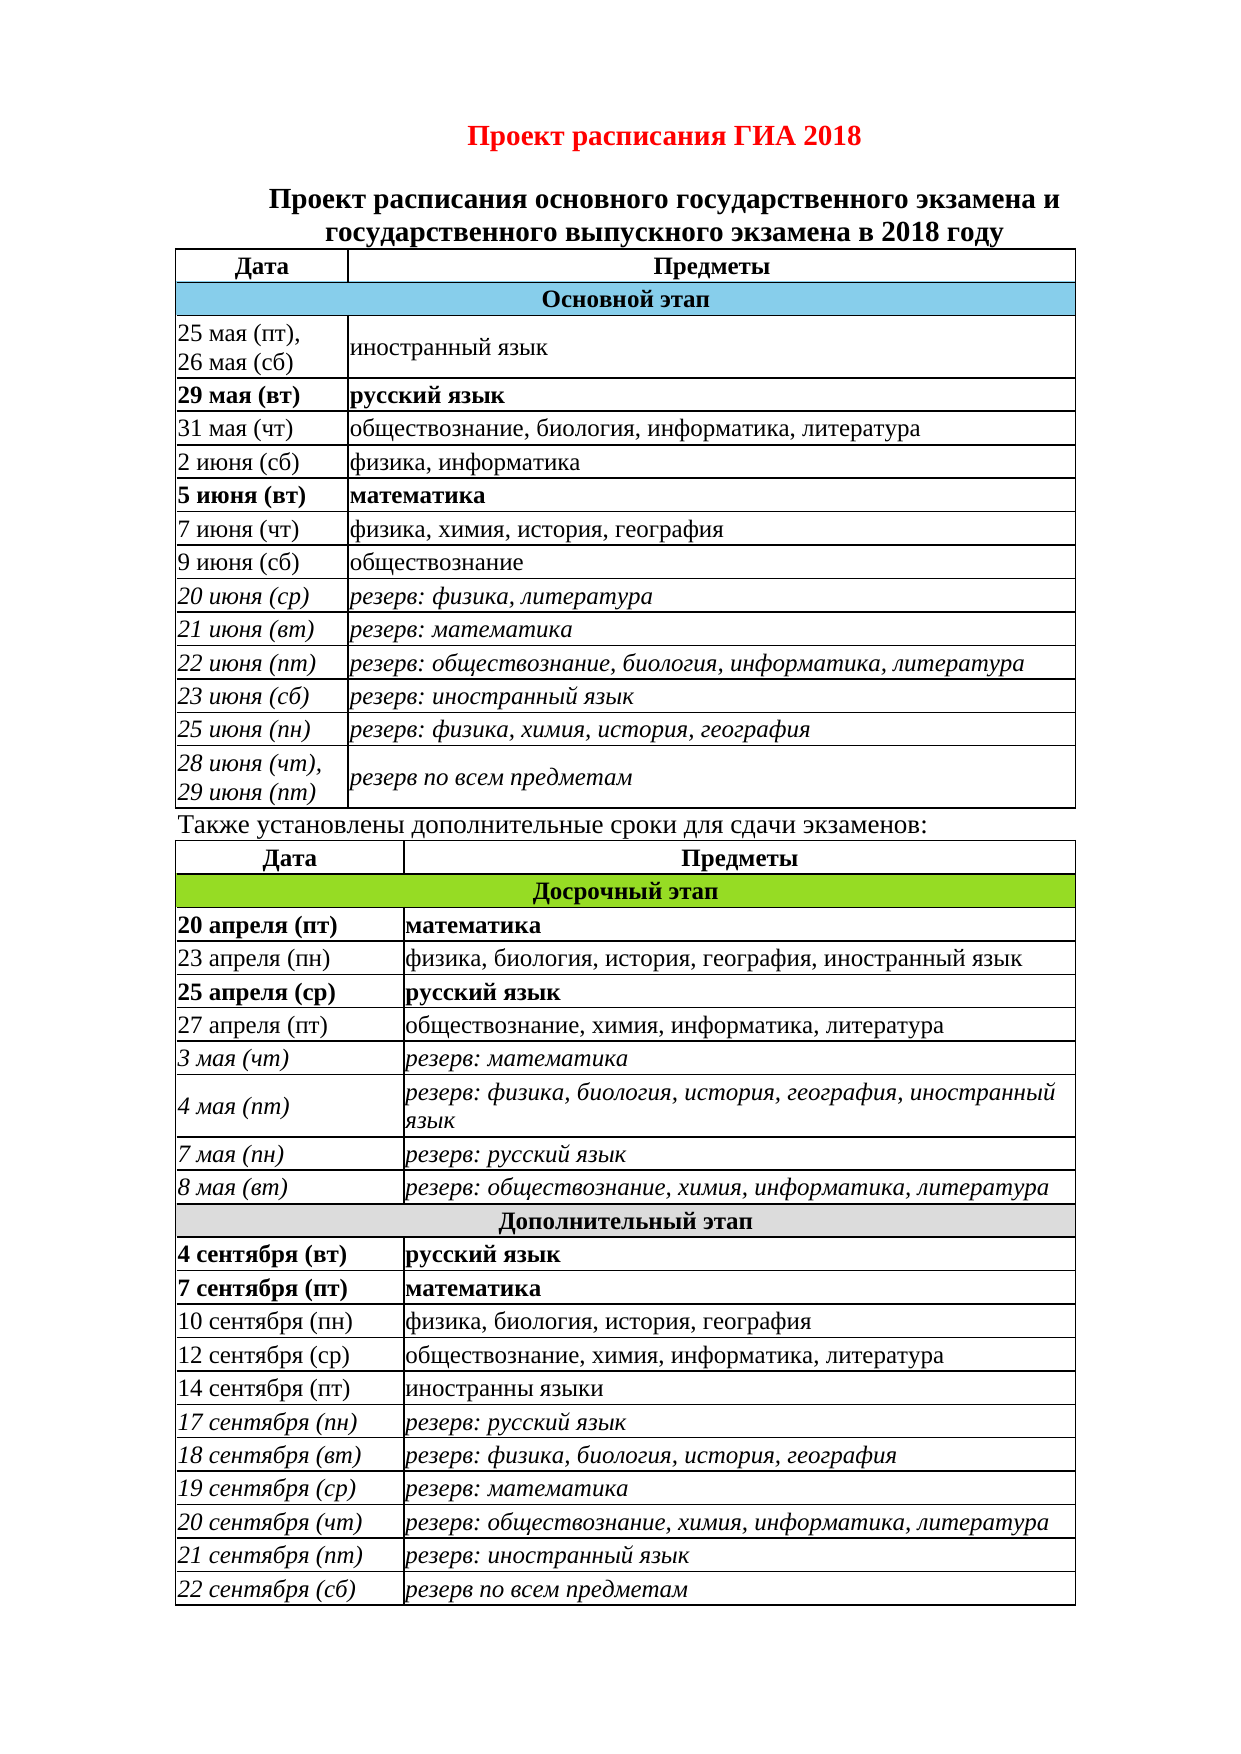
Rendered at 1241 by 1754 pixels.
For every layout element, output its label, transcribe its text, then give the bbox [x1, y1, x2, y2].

table_cell русский язык [405, 1238, 1075, 1270]
text Также установлены дополнительные сроки для сдачи экзаменов: [177, 808, 1152, 840]
table_cell резерв: иностранный язык [349, 680, 1075, 711]
table_cell физика, информатика [349, 446, 1075, 477]
text Проект расписания ГИА 2018 [177, 118, 1152, 152]
table_cell Дополнительный этап [176, 1204, 1075, 1236]
table_cell 27 апреля (пт) [176, 1008, 403, 1040]
table_cell резерв: физика, биология, история, география, иностранный язык [405, 1075, 1075, 1136]
table_cell 25 апреля (ср) [176, 975, 403, 1007]
table_cell Основной этап [176, 283, 1075, 315]
table_cell 25 мая (пт), 26 мая (сб) [176, 316, 347, 377]
table_cell 3 мая (чт) [176, 1041, 403, 1074]
table_cell резерв: обществознание, химия, информатика, литература [405, 1505, 1075, 1537]
table_cell 28 июня (чт), 29 июня (пт) [176, 746, 347, 807]
table_cell математика [405, 1271, 1075, 1303]
table_cell резерв: обществознание, химия, информатика, литература [405, 1171, 1075, 1203]
table_header Предметы [349, 250, 1075, 281]
table_cell резерв по всем предметам [349, 746, 1075, 807]
table_cell 14 сентября (пт) [176, 1371, 403, 1403]
table_cell 21 сентября (пт) [176, 1538, 403, 1571]
table_cell русский язык [405, 975, 1075, 1007]
table_cell физика, химия, история, география [349, 512, 1075, 544]
table_cell резерв: математика [405, 1042, 1075, 1074]
table_cell физика, биология, история, география [405, 1305, 1075, 1337]
table_cell резерв: физика, биология, история, география [405, 1438, 1075, 1470]
table_cell 22 сентября (сб) [176, 1572, 403, 1604]
table_cell 29 мая (вт) [176, 378, 347, 410]
table_cell обществознание, химия, информатика, литература [405, 1008, 1075, 1040]
table_cell резерв: физика, химия, история, география [349, 713, 1075, 745]
table_cell 4 мая (пт) [176, 1075, 403, 1136]
table_cell резерв: обществознание, биология, информатика, литература [349, 646, 1075, 678]
table_cell 4 сентября (вт) [176, 1237, 403, 1270]
table_cell резерв: русский язык [405, 1405, 1075, 1437]
table_cell математика [349, 479, 1075, 511]
table_cell 8 мая (вт) [176, 1170, 403, 1203]
table_cell резерв по всем предметам [405, 1572, 1075, 1604]
table_cell русский язык [349, 379, 1075, 410]
table_cell обществознание, химия, информатика, литература [405, 1338, 1075, 1370]
table_header Дата [176, 250, 347, 281]
table_cell 5 июня (вт) [176, 478, 347, 511]
table_cell 7 мая (пн) [176, 1137, 403, 1169]
table_cell иностранный язык [349, 316, 1075, 377]
table_cell физика, биология, история, география, иностранный язык [405, 942, 1075, 973]
table_cell резерв: математика [349, 613, 1075, 644]
table_cell 31 мая (чт) [176, 411, 347, 444]
table_cell резерв: математика [405, 1472, 1075, 1504]
table_cell 7 июня (чт) [176, 512, 347, 544]
table_cell 17 сентября (пн) [176, 1405, 403, 1437]
table_cell обществознание [349, 546, 1075, 578]
table_cell обществознание, биология, информатика, литература [349, 412, 1075, 444]
table_header Дата [176, 841, 403, 873]
table_cell 12 сентября (ср) [176, 1338, 403, 1370]
table_cell математика [405, 908, 1075, 940]
table_cell резерв: иностранный язык [405, 1539, 1075, 1571]
table_cell 20 июня (ср) [176, 579, 347, 611]
text Проект расписания основного государственного экзамена и государственного выпускного экзамена в 2018 году [177, 181, 1152, 248]
table_cell 9 июня (сб) [176, 545, 347, 578]
table_header Предметы [405, 841, 1075, 873]
table_cell 2 июня (сб) [176, 445, 347, 477]
table_cell 21 июня (вт) [176, 612, 347, 644]
table_cell иностранны языки [405, 1372, 1075, 1403]
table_cell 20 апреля (пт) [176, 908, 403, 940]
table_cell 25 июня (пн) [176, 713, 347, 745]
table_cell 19 сентября (ср) [176, 1471, 403, 1504]
table_cell резерв: физика, литература [349, 579, 1075, 611]
table_cell 23 июня (сб) [176, 679, 347, 711]
table_cell 23 апреля (пн) [176, 941, 403, 973]
table_cell 10 сентября (пн) [176, 1304, 403, 1337]
table_cell 7 сентября (пт) [176, 1271, 403, 1303]
table_cell 22 июня (пт) [176, 646, 347, 678]
table_cell резерв: русский язык [405, 1138, 1075, 1169]
table_cell 18 сентября (вт) [176, 1438, 403, 1470]
table_cell 20 сентября (чт) [176, 1505, 403, 1537]
table_cell Досрочный этап [176, 874, 1075, 907]
